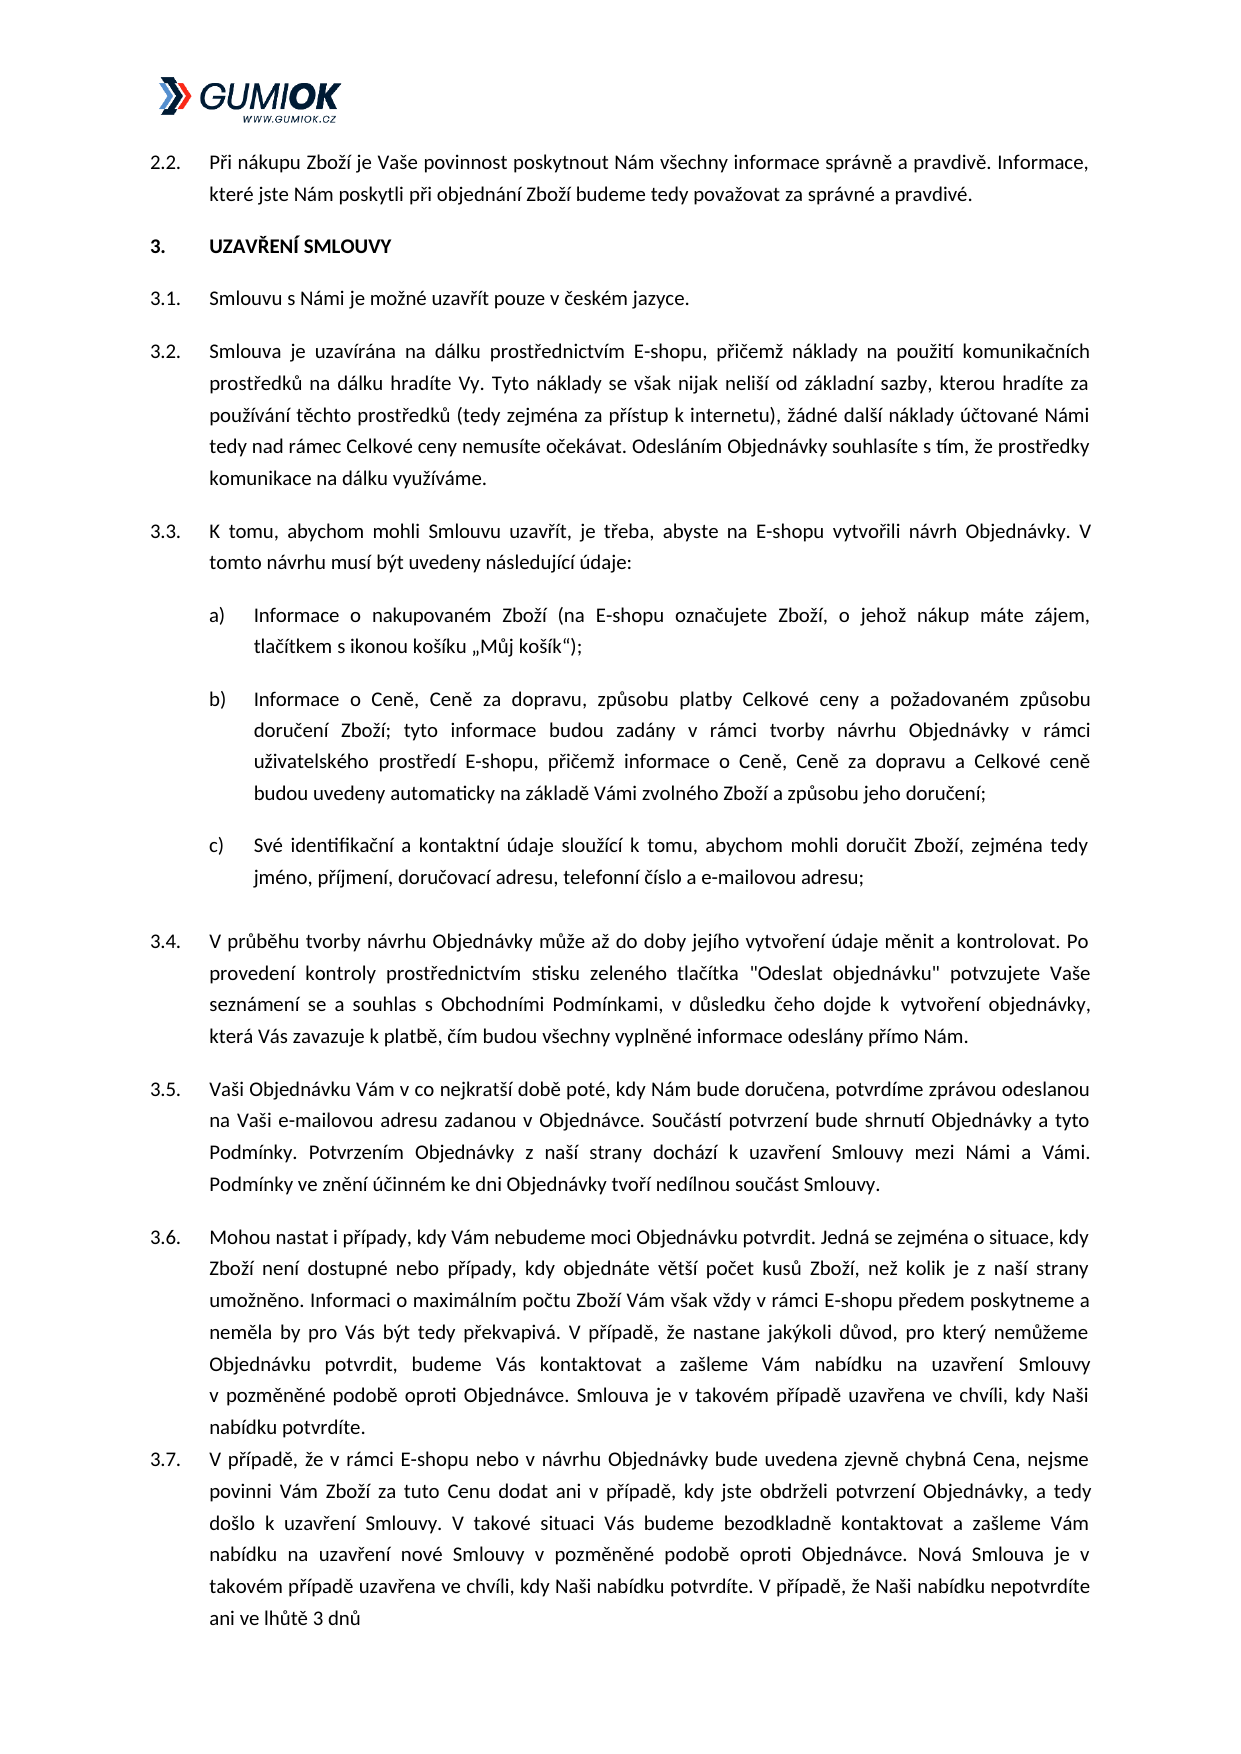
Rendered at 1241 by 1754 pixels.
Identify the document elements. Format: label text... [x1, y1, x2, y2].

list Vaši Objednávku Vám v co nejkratší době poté, kdy Nám bude doručena, potvrdíme zprávou odeslanou na Vaši e-mailovou adresu zadanou v Objednávce. Součástí potvrzení bude shrnutí Objednávky a tyto Podmínky. Potvrzením Objednávky z naší strany dochází k uzavření Smlouvy mezi Námi a Vámi. Podmínky ve znění účinném ke dni Objednávky tvoří nedílnou součást Smlouvy. [150, 1076, 1091, 1197]
list Informace o Ceně, Ceně za dopravu, způsobu platby Celkové ceny a požadovaném způsobu doručení Zboží; tyto informace budou zadány v rámci tvorby návrhu Objednávky v rámci uživatelského prostředí E-shopu, přičemž informace o Ceně, Ceně za dopravu a Celkové ceně budou uvedeny automaticky na základě Vámi zvolného Zboží a způsobu jeho doručení; [209, 686, 1091, 805]
list V průběhu tvorby návrhu Objednávky může až do doby jejího vytvoření údaje měnit a kontrolovat. Po provedení kontroly prostřednictvím stisku zeleného tlačítka "Odeslat objednávku" potvzujete Vaše seznámení se a souhlas s Obchodními Podmínkami, v důsledku čeho dojde k vytvoření objednávky, která Vás zavazuje k platbě, čím budou všechny vyplněné informace odeslány přímo Nám. [150, 928, 1091, 1049]
list K tomu, abychom mohli Smlouvu uzavřít, je třeba, abyste na E-shopu vytvořili návrh Objednávky. V tomto návrhu musí být uvedeny následující údaje: [150, 518, 1091, 574]
list V případě, že v rámci E-shopu nebo v návrhu Objednávky bude uvedena zjevně chybná Cena, nejsme povinni Vám Zboží za tuto Cenu dodat ani v případě, kdy jste obdrželi potvrzení Objednávky, a tedy došlo k uzavření Smlouvy. V takové situaci Vás budeme bezodkladně kontaktovat a zašleme Vám nabídku na uzavření nové Smlouvy v pozměněné podobě oproti Objednávce. Nová Smlouva je v takovém případě uzavřena ve chvíli, kdy Naši nabídku potvrdíte. V případě, že Naši nabídku nepotvrdíte ani ve lhůtě 3 dnů [150, 1446, 1091, 1631]
list Smlouvu s Námi je možné uzavřít pouze v českém jazyce. [150, 285, 1103, 311]
list Při nákupu Zboží je Vaše povinnost poskytnout Nám všechny informace správně a pravdivě. Informace, které jste Nám poskytli při objednání Zboží budeme tedy považovat za správné a pravdivé. [150, 149, 1091, 206]
list Své identifikační a kontaktní údaje sloužící k tomu, abychom mohli doručit Zboží, zejména tedy jméno, příjmení, doručovací adresu, telefonní číslo a e-mailovou adresu; [209, 833, 1090, 890]
list Informace o nakupovaném Zboží (na E-shopu označujete Zboží, o jehož nákup máte zájem, tlačítkem s ikonou košíku „Můj košík“); [209, 602, 1090, 658]
list Mohou nastat i případy, kdy Vám nebudeme moci Objednávku potvrdit. Jedná se zejména o situace, kdy Zboží není dostupné nebo případy, kdy objednáte větší počet kusů Zboží, než kolik je z naší strany umožněno. Informaci o maximálním počtu Zboží Vám však vždy v rámci E-shopu předem poskytneme a neměla by pro Vás být tedy překvapivá. V případě, že nastane jakýkoli důvod, pro který nemůžeme Objednávku potvrdit, budeme Vás kontaktovat a zašleme Vám nabídku na uzavření Smlouvy v pozměněné podobě oproti Objednávce. Smlouva je v takovém případě uzavřena ve chvíli, kdy Naši nabídku potvrdíte. [150, 1224, 1091, 1440]
list Smlouva je uzavírána na dálku prostřednictvím E-shopu, přičemž náklady na použití komunikačních prostředků na dálku hradíte Vy. Tyto náklady se však nijak neliší od základní sazby, kterou hradíte za používání těchto prostředků (tedy zejména za přístup k internetu), žádné další náklady účtované Námi tedy nad rámec Celkové ceny nemusíte očekávat. Odesláním Objednávky souhlasíte s tím, že prostředky komunikace na dálku využíváme. [150, 338, 1091, 491]
picture [158, 77, 342, 123]
subtitle UZAVŘENÍ SMLOUVY [150, 233, 1103, 258]
